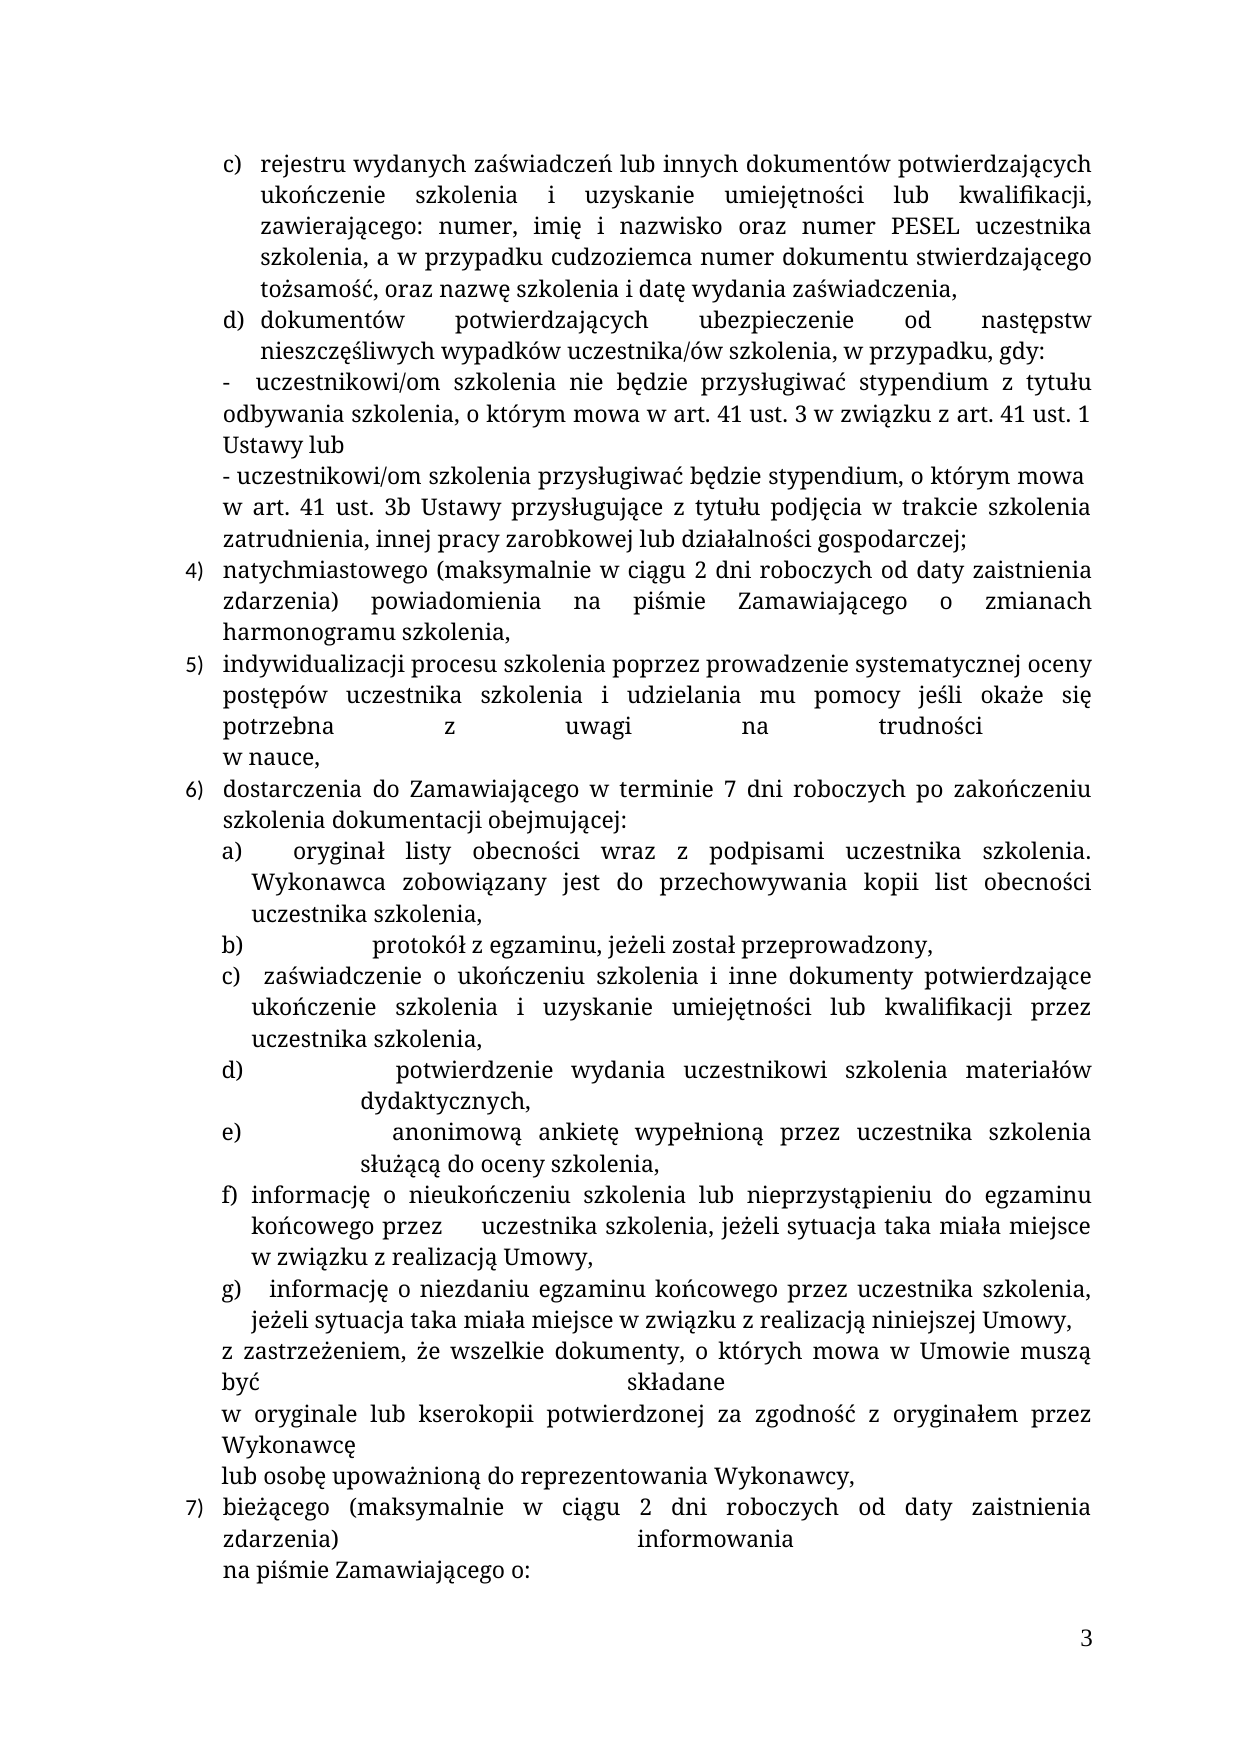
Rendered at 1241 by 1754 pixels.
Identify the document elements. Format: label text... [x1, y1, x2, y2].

list anonimową ankietę wypełnioną przez uczestnika szkolenia służącą do oceny szkolenia, [221, 1116, 1093, 1179]
list informację o niezdaniu egzaminu końcowego przez uczestnika szkolenia, jeżeli sytuacja taka miała miejsce w związku z realizacją niniejszej Umowy, [221, 1273, 1093, 1335]
list natychmiastowego (maksymalnie w ciągu 2 dni roboczych od daty zaistnienia zdarzenia) powiadomienia na piśmie Zamawiającego o zmianach harmonogramu szkolenia, [185, 554, 1093, 648]
list dokumentów potwierdzających ubezpieczenie od następstw nieszczęśliwych wypadków uczestnika/ów szkolenia, w przypadku, gdy: [223, 304, 1093, 366]
list protokół z egzaminu, jeżeli został przeprowadzony, [221, 929, 1093, 960]
list oryginał listy obecności wraz z podpisami uczestnika szkolenia. Wykonawca zobowiązany jest do przechowywania kopii list obecności uczestnika szkolenia, [221, 835, 1093, 929]
list informację o nieukończeniu szkolenia lub nieprzystąpieniu do egzaminu końcowego przez uczestnika szkolenia, jeżeli sytuacja taka miała miejsce w związku z realizacją Umowy, [221, 1179, 1093, 1273]
list bieżącego (maksymalnie w ciągu 2 dni roboczych od daty zaistnienia zdarzenia) informowania na piśmie Zamawiającego o: [185, 1491, 1093, 1585]
list indywidualizacji procesu szkolenia poprzez prowadzenie systematycznej oceny postępów uczestnika szkolenia i udzielania mu pomocy jeśli okaże się potrzebna z uwagi na trudności w nauce, [185, 648, 1093, 773]
list potwierdzenie wydania uczestnikowi szkolenia materiałów dydaktycznych, [221, 1054, 1093, 1116]
list dostarczenia do Zamawiającego w terminie 7 dni roboczych po zakończeniu szkolenia dokumentacji obejmującej: [185, 773, 1093, 835]
text - uczestnikowi/om szkolenia przysługiwać będzie stypendium, o którym mowa w art. 41 ust. 3b Ustawy przysługujące z tytułu podjęcia w trakcie szkolenia zatrudnienia, innej pracy zarobkowej lub działalności gospodarczej; [223, 460, 1093, 554]
text z zastrzeżeniem, że wszelkie dokumenty, o których mowa w Umowie muszą być składane w oryginale lub kserokopii potwierdzonej za zgodność z oryginałem przez Wykonawcę lub osobę upoważnioną do reprezentowania Wykonawcy, [221, 1335, 1093, 1491]
text - uczestnikowi/om szkolenia nie będzie przysługiwać stypendium z tytułu odbywania szkolenia, o którym mowa w art. 41 ust. 3 w związku z art. 41 ust. 1 Ustawy lub [223, 366, 1093, 460]
list rejestru wydanych zaświadczeń lub innych dokumentów potwierdzających ukończenie szkolenia i uzyskanie umiejętności lub kwalifikacji, zawierającego: numer, imię i nazwisko oraz numer PESEL uczestnika szkolenia, a w przypadku cudzoziemca numer dokumentu stwierdzającego tożsamość, oraz nazwę szkolenia i datę wydania zaświadczenia, [223, 148, 1093, 304]
list zaświadczenie o ukończeniu szkolenia i inne dokumenty potwierdzające ukończenie szkolenia i uzyskanie umiejętności lub kwalifikacji przez uczestnika szkolenia, [221, 960, 1093, 1054]
